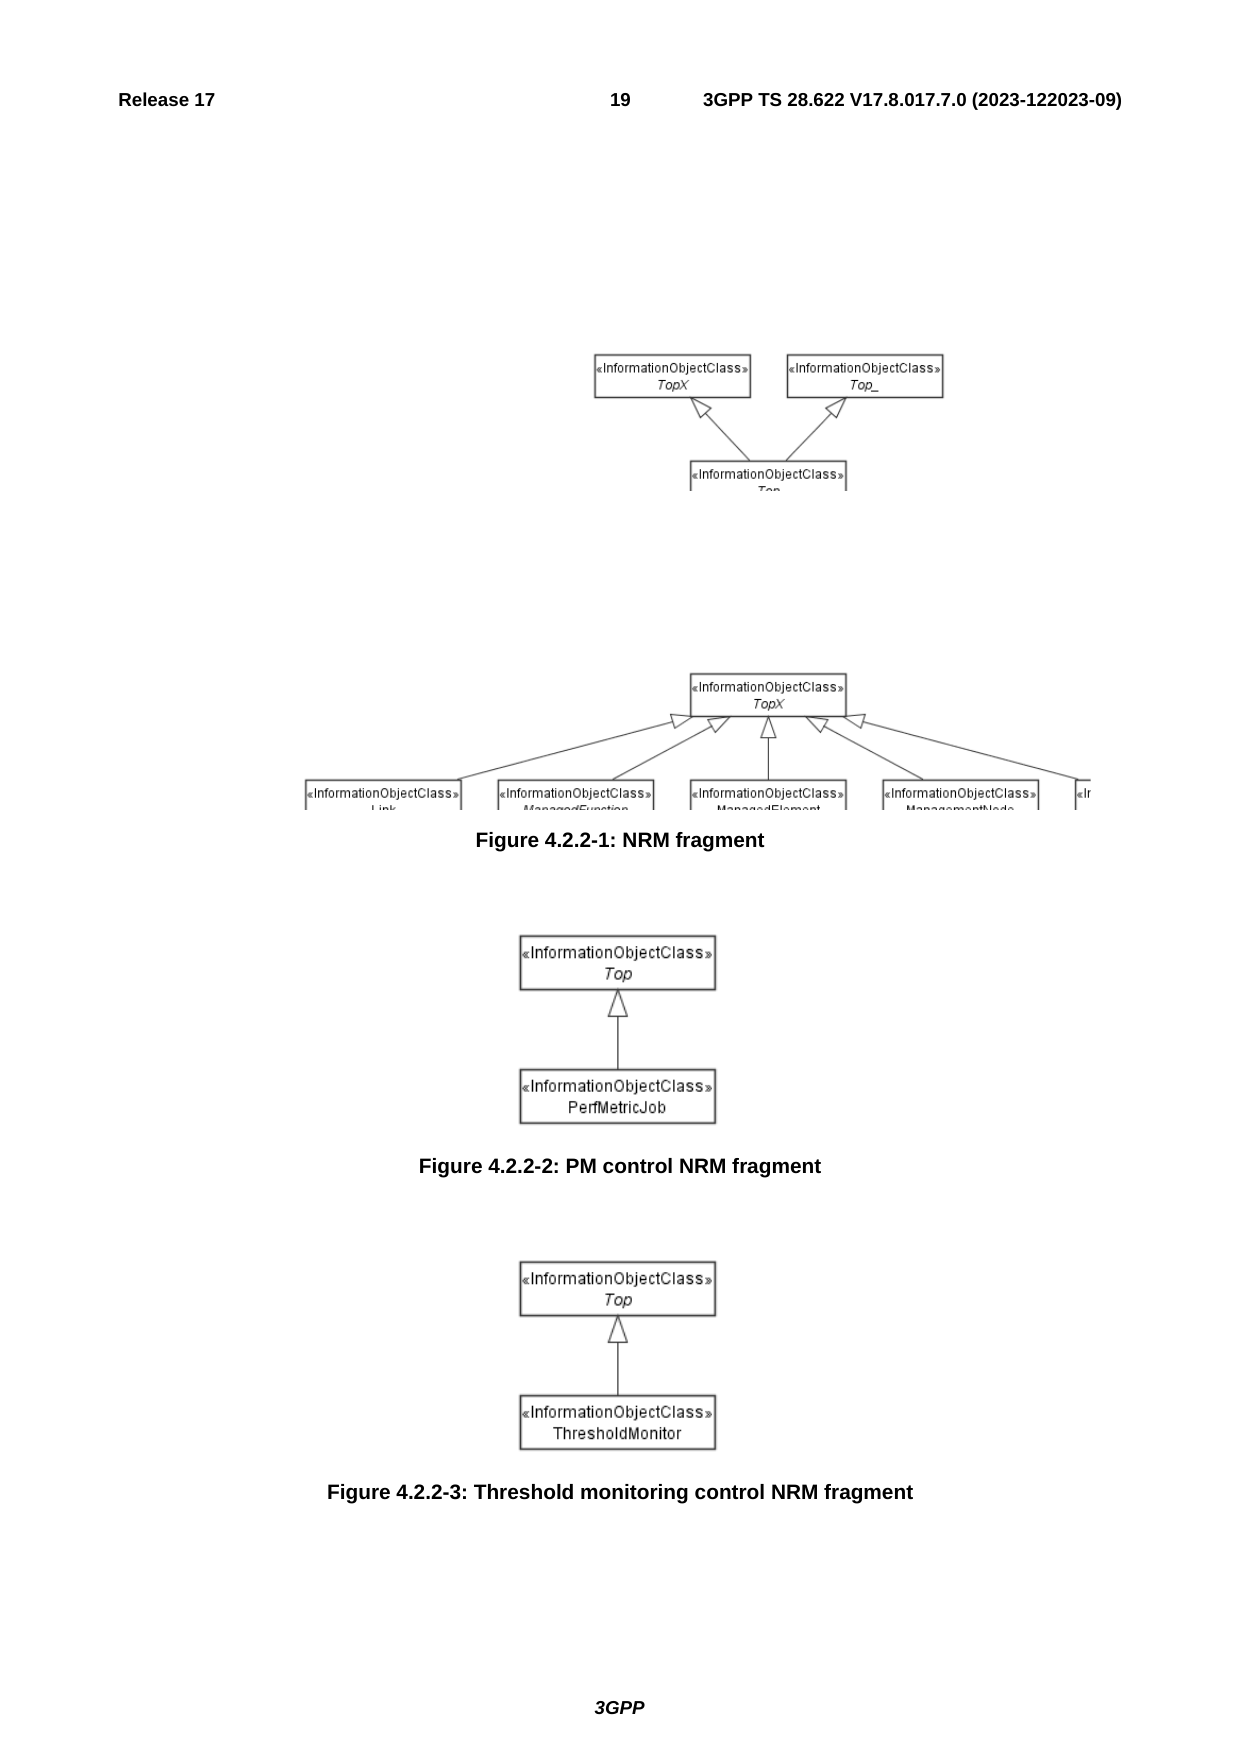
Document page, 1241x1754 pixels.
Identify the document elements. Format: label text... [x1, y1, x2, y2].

picture [512, 1252, 728, 1462]
picture [512, 925, 728, 1136]
text Figure 4.2.2-3: Threshold monitoring control NRM fragment [118, 1480, 1122, 1504]
text Figure 4.2.2-2: PM control NRM fragment [118, 1154, 1122, 1178]
text Figure 4.2.2-1: NRM fragment [118, 828, 1122, 852]
